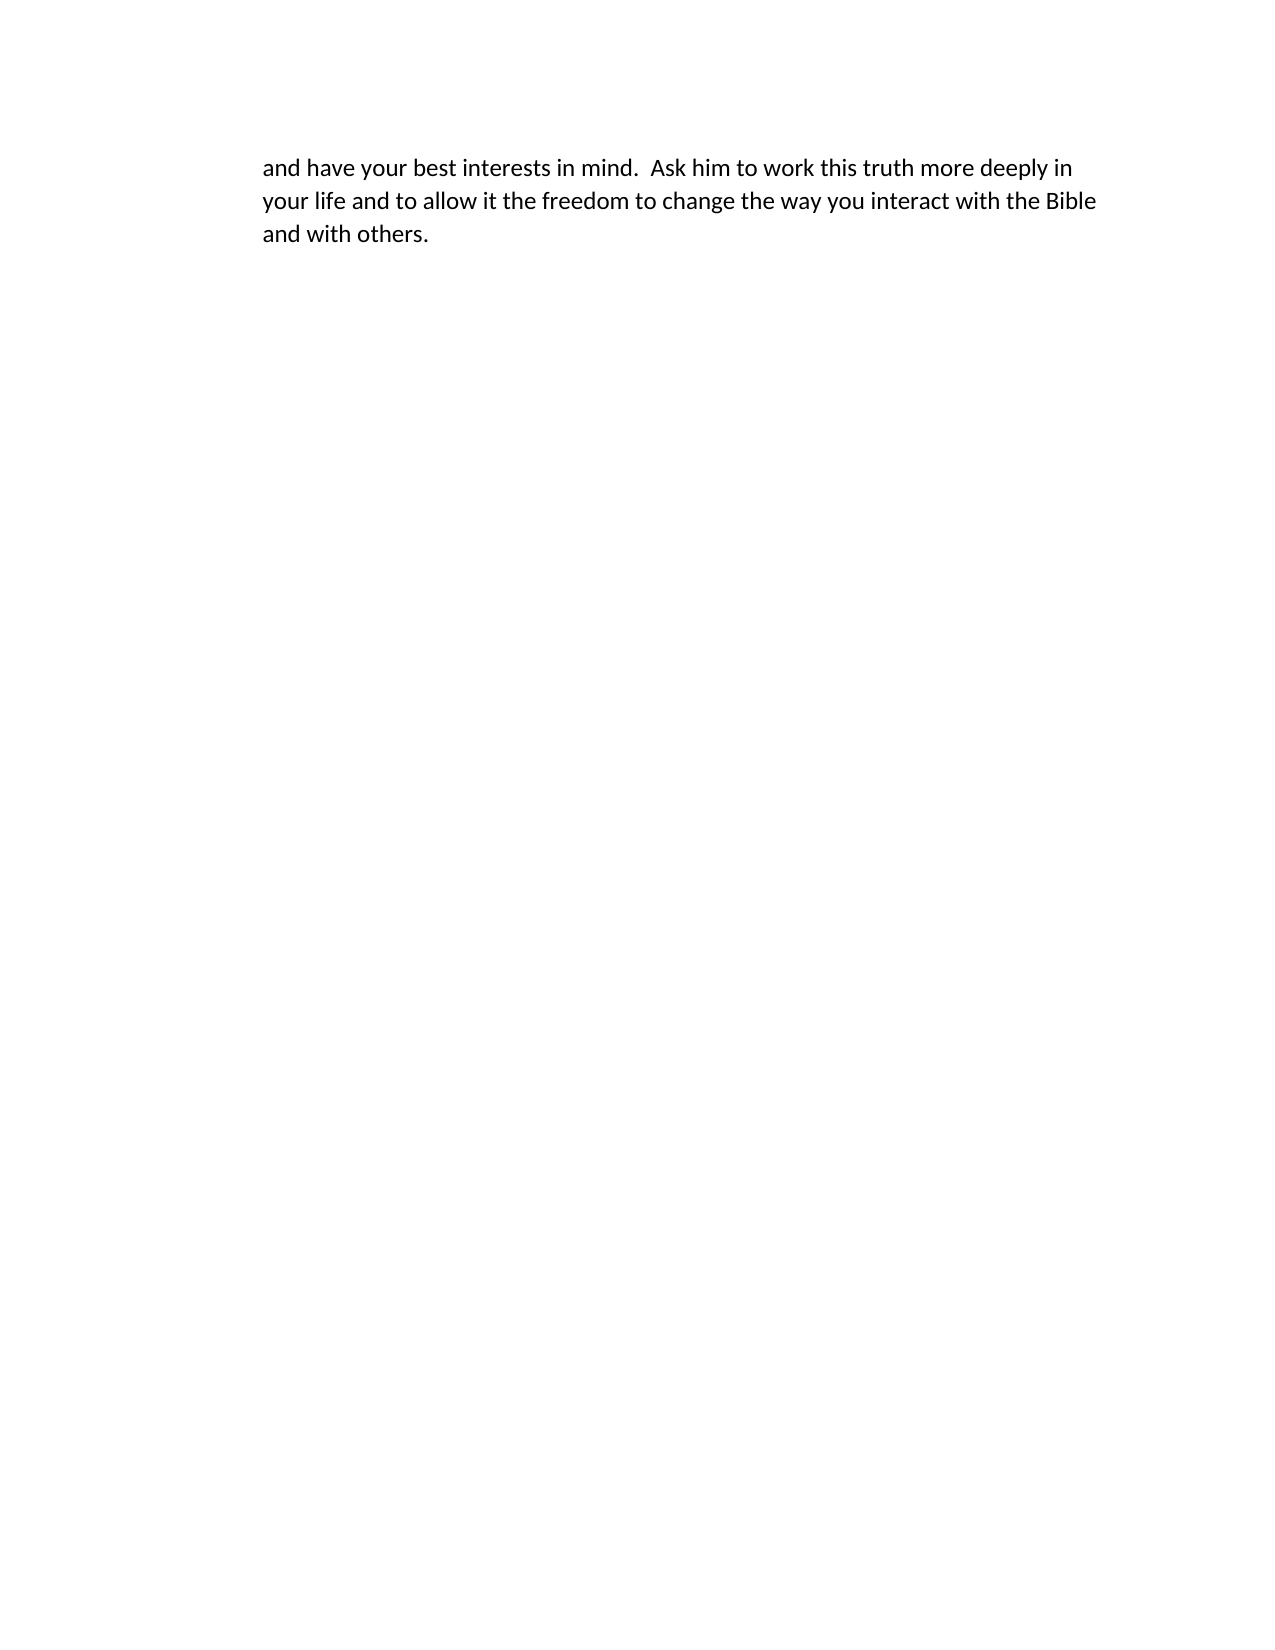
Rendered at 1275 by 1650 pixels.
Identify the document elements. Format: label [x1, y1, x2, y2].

list [225, 150, 1125, 249]
